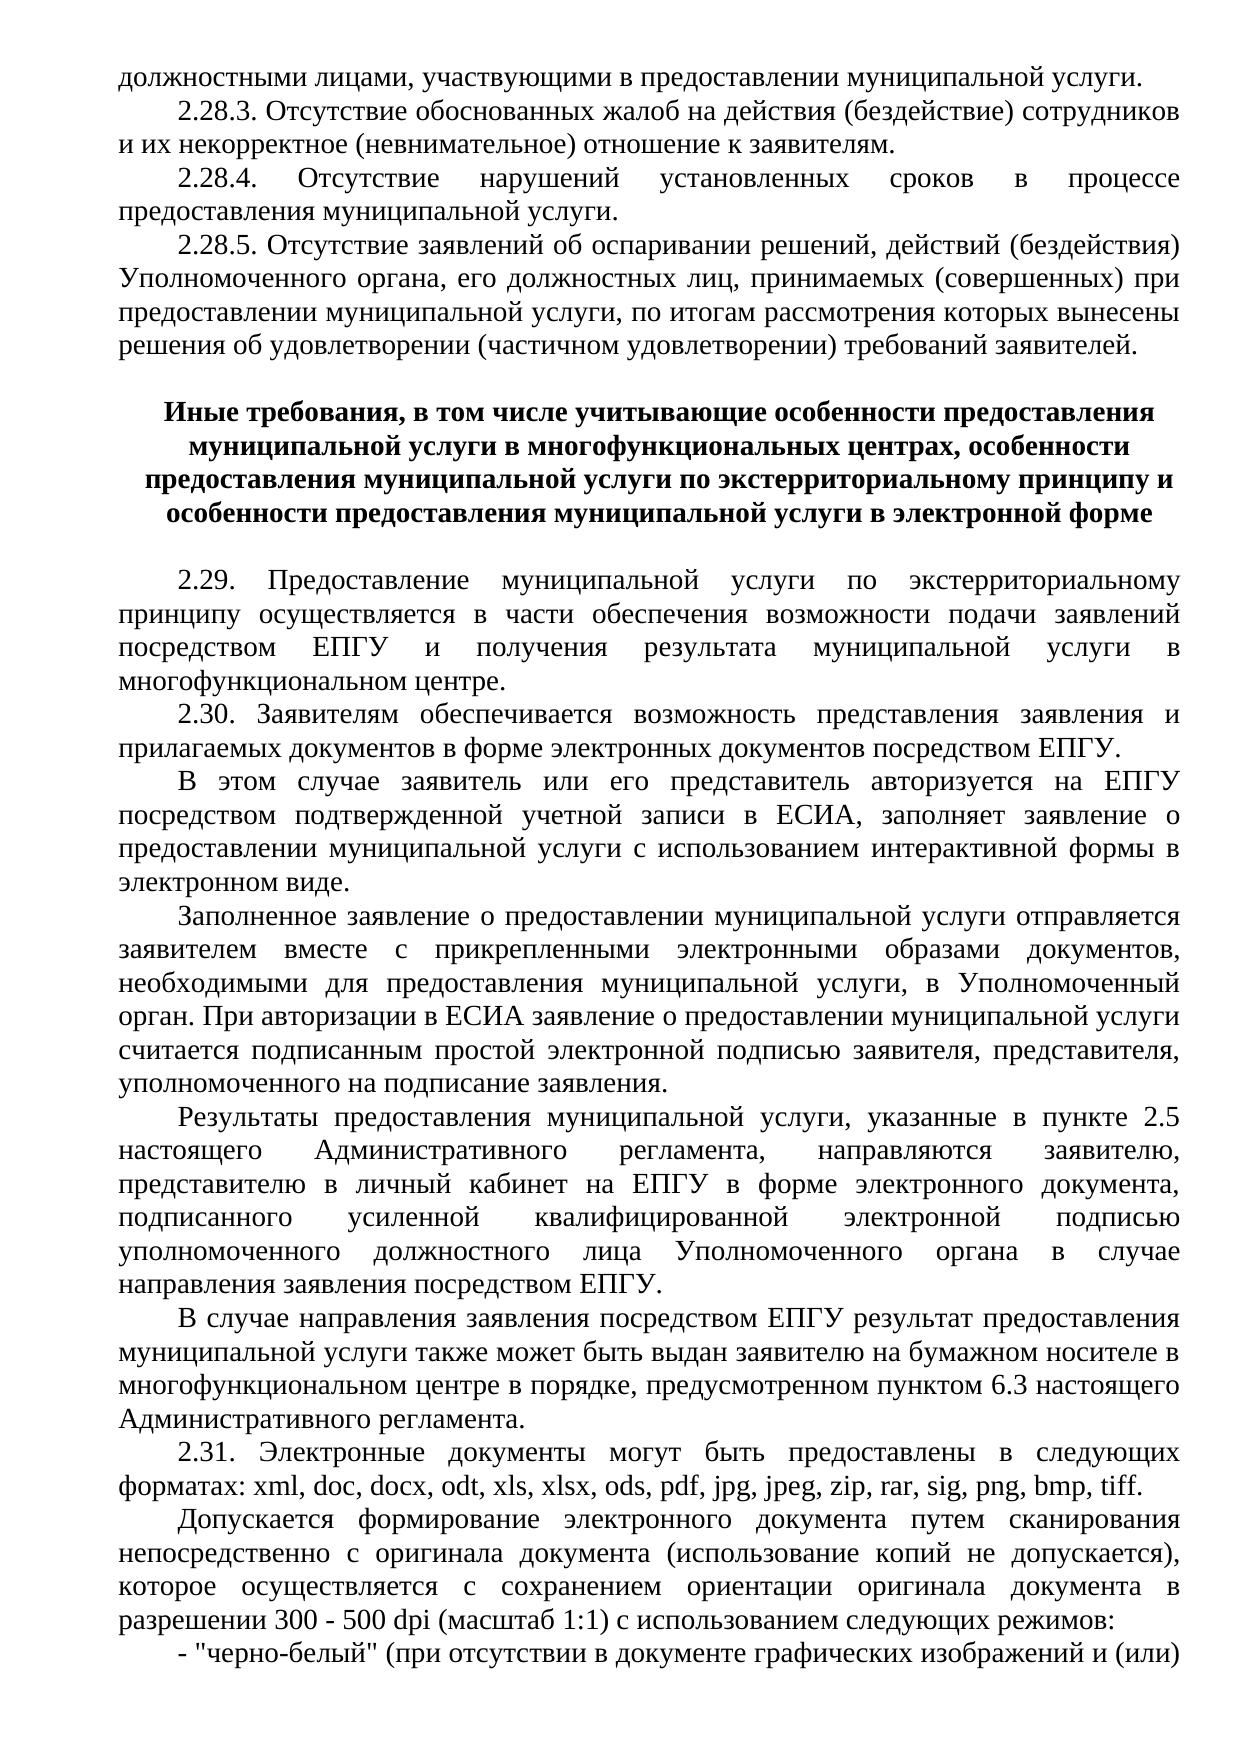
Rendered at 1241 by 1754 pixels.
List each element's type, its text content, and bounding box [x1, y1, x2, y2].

text 2.30. Заявителям обеспечивается возможность представления заявления и прилагаемых документов в форме электронных документов посредством ЕПГУ. [118, 696, 1181, 763]
subtitle Иные требования, в том числе учитывающие особенности предоставления муниципальной услуги в многофункциональных центрах, особенности предоставления муниципальной услуги по экстерриториальному принципу и особенности предоставления муниципальной услуги в электронной форме [138, 394, 1181, 529]
text Результаты предоставления муниципальной услуги, указанные в пункте 2.5 настоящего Административного регламента, направляются заявителю, представителю в личный кабинет на ЕПГУ в форме электронного документа, подписанного усиленной квалифицированной электронной подписью уполномоченного должностного лица Уполномоченного органа в случае направления заявления посредством ЕПГУ. [118, 1099, 1181, 1300]
text 2.29. Предоставление муниципальной услуги по экстерриториальному принципу осуществляется в части обеспечения возможности подачи заявлений посредством ЕПГУ и получения результата муниципальной услуги в многофункциональном центре. [118, 562, 1181, 696]
text 2.28.3. Отсутствие обоснованных жалоб на действия (бездействие) сотрудников и их некорректное (невнимательное) отношение к заявителям. [118, 93, 1181, 160]
text Допускается формирование электронного документа путем сканирования непосредственно с оригинала документа (использование копий не допускается), которое осуществляется с сохранением ориентации оригинала документа в разрешении 300 - 500 dpi (масштаб 1:1) с использованием следующих режимов: [118, 1501, 1181, 1636]
text 2.31. Электронные документы могут быть предоставлены в следующих форматах: xml, doc, docx, odt, xls, xlsx, ods, pdf, jpg, jpeg, zip, rar, sig, png, bmp, tiff. [118, 1434, 1181, 1501]
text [118, 59, 1181, 93]
text 2.28.4. Отсутствие нарушений установленных сроков в процессе предоставления муниципальной услуги. [118, 160, 1181, 227]
text В этом случае заявитель или его представитель авторизуется на ЕПГУ посредством подтвержденной учетной записи в ЕСИА, заполняет заявление о предоставлении муниципальной услуги с использованием интерактивной формы в электронном виде. [118, 763, 1181, 898]
text Заполненное заявление о предоставлении муниципальной услуги отправляется заявителем вместе с прикрепленными электронными образами документов, необходимыми для предоставления муниципальной услуги, в Уполномоченный орган. При авторизации в ЕСИА заявление о предоставлении муниципальной услуги считается подписанным простой электронной подписью заявителя, представителя, уполномоченного на подписание заявления. [118, 898, 1181, 1099]
text 2.28.5. Отсутствие заявлений об оспаривании решений, действий (бездействия) Уполномоченного органа, его должностных лиц, принимаемых (совершенных) при предоставлении муниципальной услуги, по итогам рассмотрения которых вынесены решения об удовлетворении (частичном удовлетворении) требований заявителей. [118, 227, 1181, 361]
text В случае направления заявления посредством ЕПГУ результат предоставления муниципальной услуги также может быть выдан заявителю на бумажном носителе в многофункциональном центре в порядке, предусмотренном пунктом 6.3 настоящего Административного регламента. [118, 1300, 1181, 1434]
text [118, 1636, 1181, 1669]
